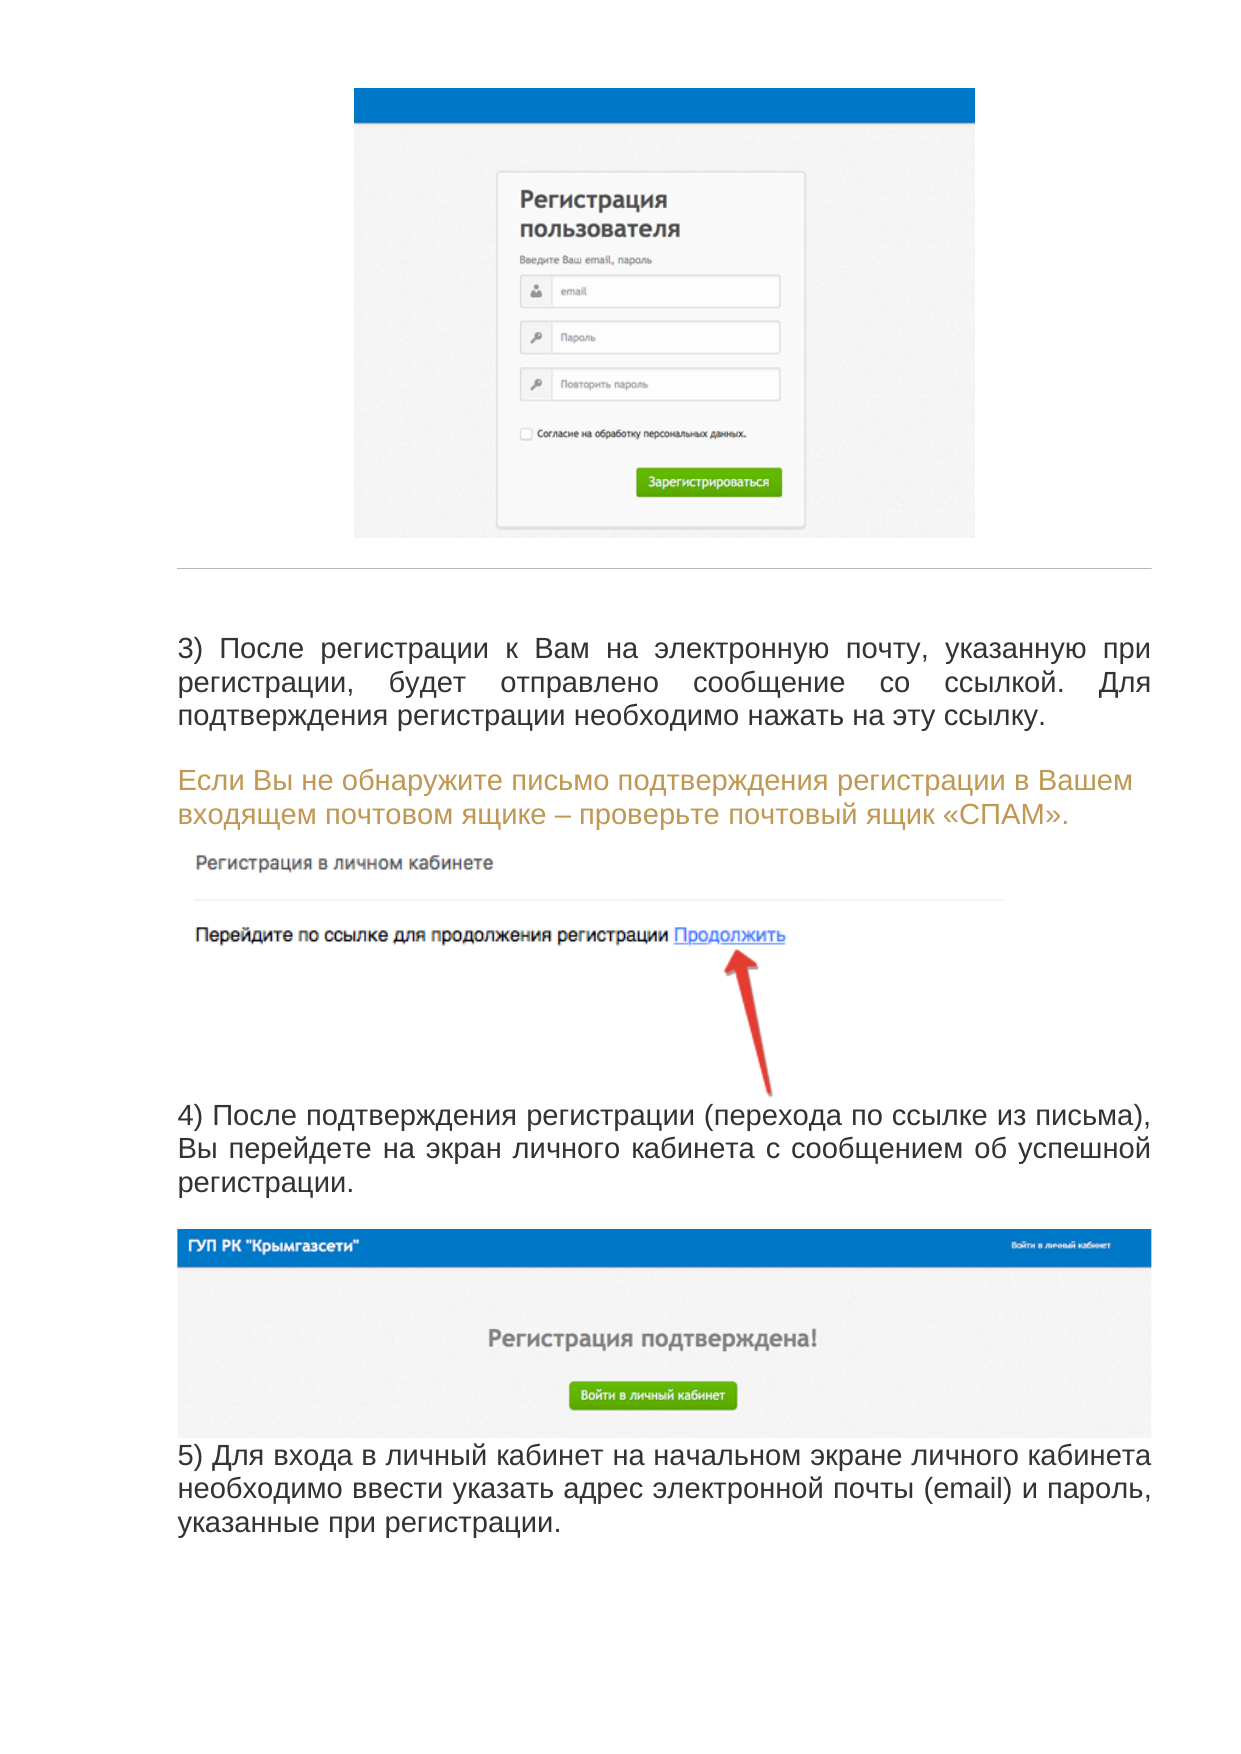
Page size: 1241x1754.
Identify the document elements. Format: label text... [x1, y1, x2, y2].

picture [354, 88, 975, 538]
text 3) После регистрации к Вам на электронную почту, указанную при регистрации, будет отправлено сообщение со ссылкой. Для подтверждения регистрации необходимо нажать на эту ссылку. [177, 631, 1152, 732]
picture [177, 1229, 1152, 1438]
picture [177, 851, 1004, 1098]
text 4) После подтверждения регистрации (перехода по ссылке из письма), Вы перейдете на экран личного кабинета с сообщением об успешной регистрации. [177, 1098, 1152, 1198]
text 5) Для входа в личный кабинет на начальном экране личного кабинета необходимо ввести указать адрес электронной почты (email) и пароль, указанные при регистрации. [177, 1438, 1152, 1538]
text Если Вы не обнаружите письмо подтверждения регистрации в Вашем входящем почтовом ящике – проверьте почтовый ящик «СПАМ». [177, 763, 1152, 830]
